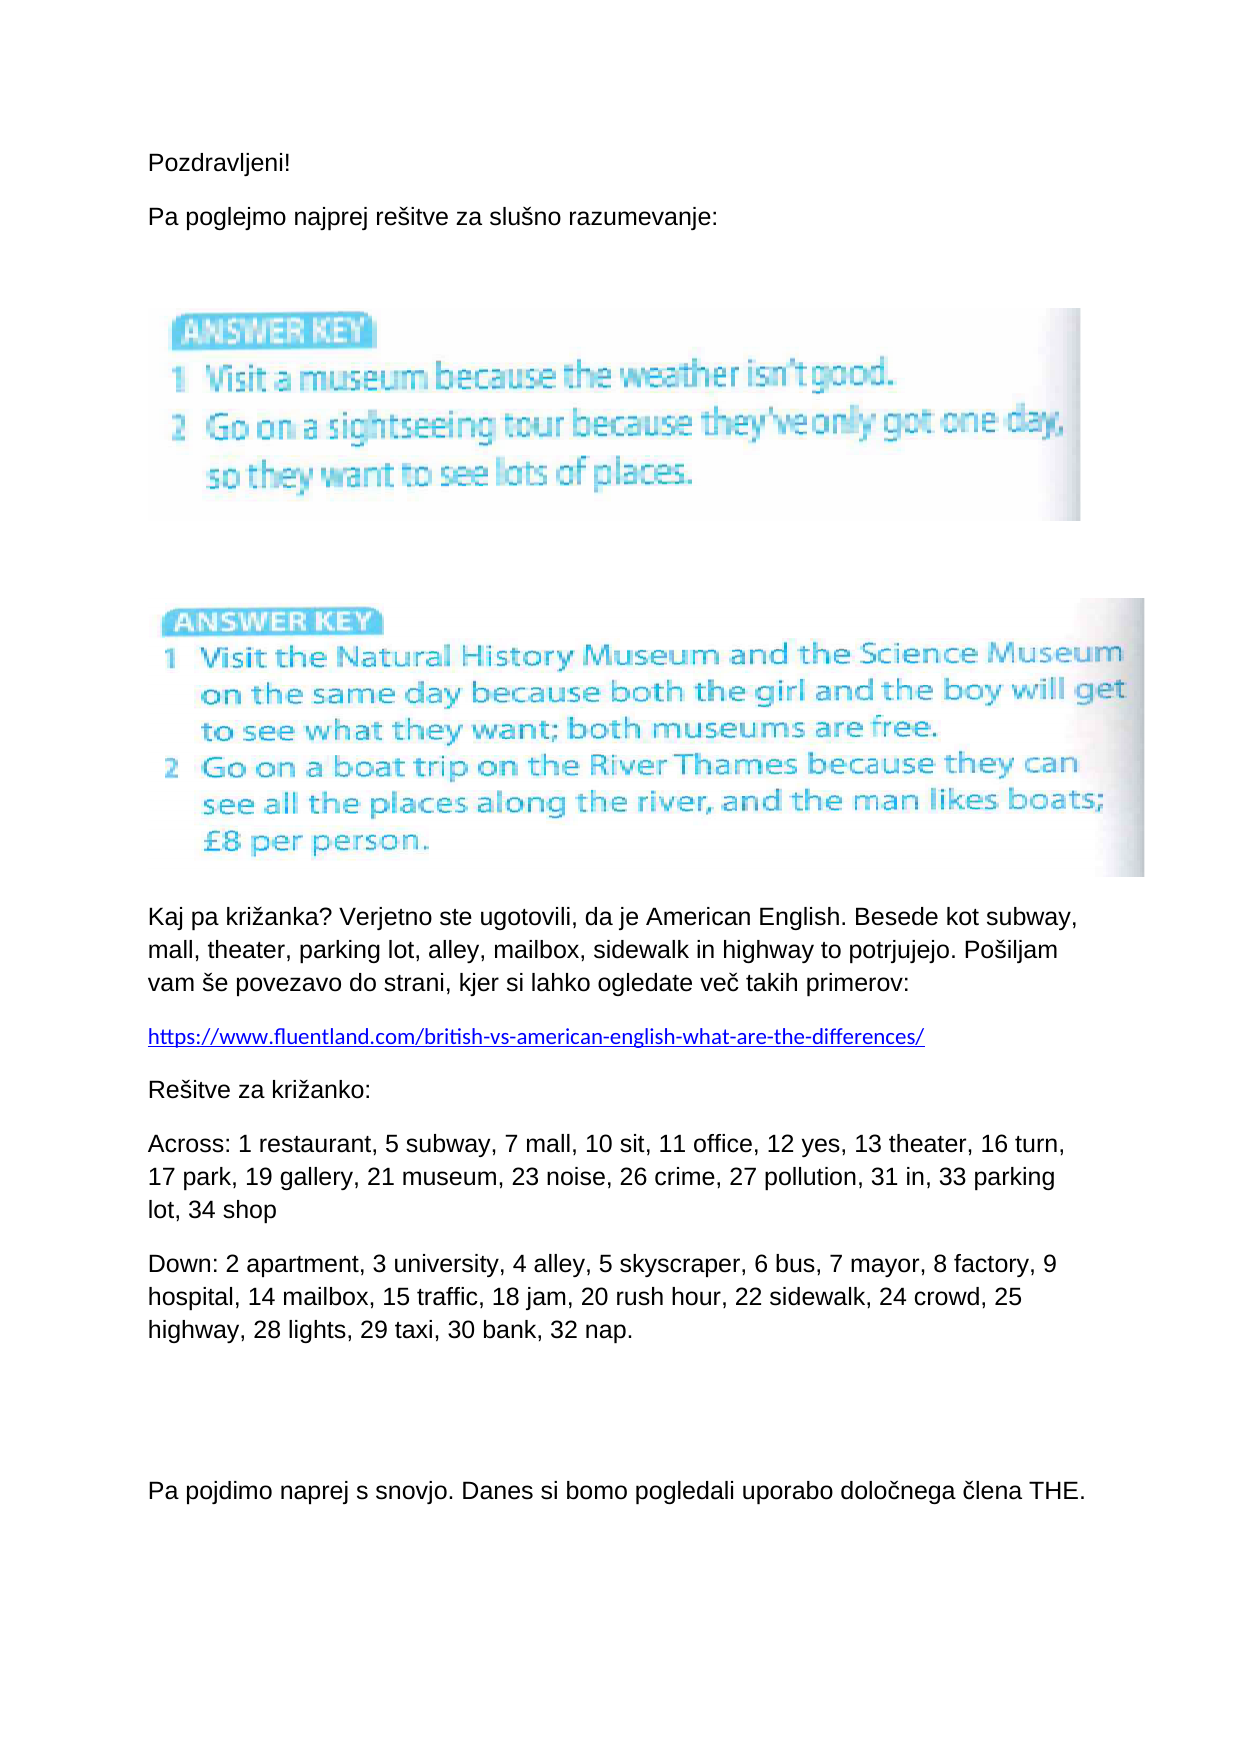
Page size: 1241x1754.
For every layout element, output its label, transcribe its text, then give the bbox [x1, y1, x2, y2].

text Across: 1 restaurant, 5 subway, 7 mall, 10 sit, 11 office, 12 yes, 13 theater, 16 turn, 17 park, 19 gallery, 21 museum, 23 noise, 26 crime, 27 pollution, 31 in, 33 parking lot, 34 shop [148, 1129, 1093, 1223]
text Rešitve za križanko: [148, 1075, 1093, 1104]
text Pozdravljeni! [148, 148, 1093, 176]
text https://www.fluentland.com/british-vs-american-english-what-are-the-differences/ [148, 1022, 1093, 1050]
text Down: 2 apartment, 3 university, 4 alley, 5 skyscraper, 6 bus, 7 mayor, 8 factory, 9 hospital, 14 mailbox, 15 traffic, 18 jam, 20 rush hour, 22 sidewalk, 24 crowd, 25 highway, 28 lights, 29 taxi, 30 bank, 32 nap. [148, 1249, 1093, 1343]
text Kaj pa križanka? Verjetno ste ugotovili, da je American English. Besede kot subway, mall, theater, parking lot, alley, mailbox, sidewalk in highway to potrjujejo. Pošiljam vam še povezavo do strani, kjer si lahko ogledate več takih primerov: [148, 902, 1093, 997]
text Pa pojdimo naprej s snovjo. Danes si bomo pogledali uporabo določnega člena THE. [148, 1476, 1093, 1505]
text Pa poglejmo najprej rešitve za slušno razumevanje: [148, 201, 1093, 230]
